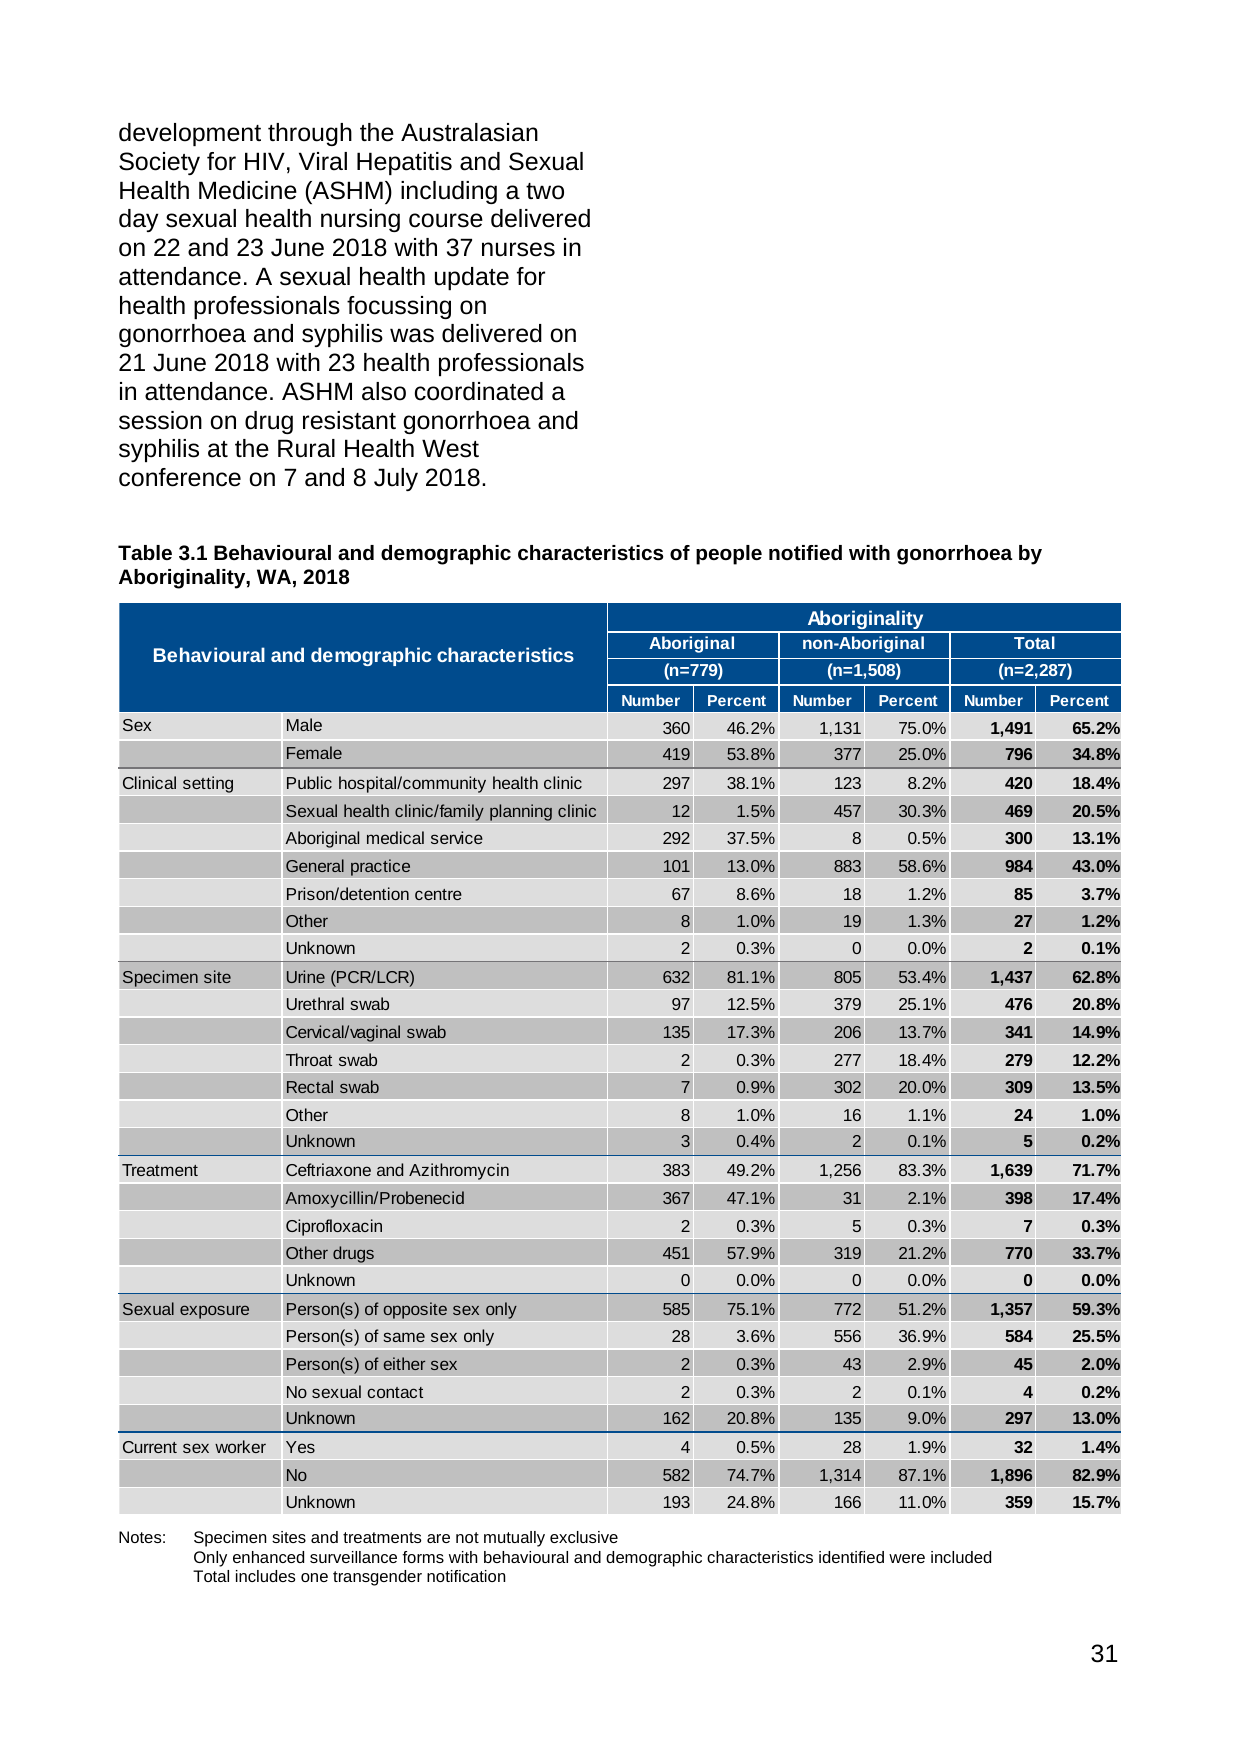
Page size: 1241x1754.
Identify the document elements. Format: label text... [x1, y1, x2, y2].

text Only enhanced surveillance forms with behavioural and demographic characteristics identified were included [118, 1547, 1122, 1567]
text Notes: Specimen sites and treatments are not mutually exclusive [118, 1528, 1122, 1547]
text Total includes one transgender notification [118, 1567, 1122, 1586]
text Table 3.1 Behavioural and demographic characteristics of people notified with gonorrhoea by Aboriginality, WA, 2018 [118, 541, 1122, 589]
